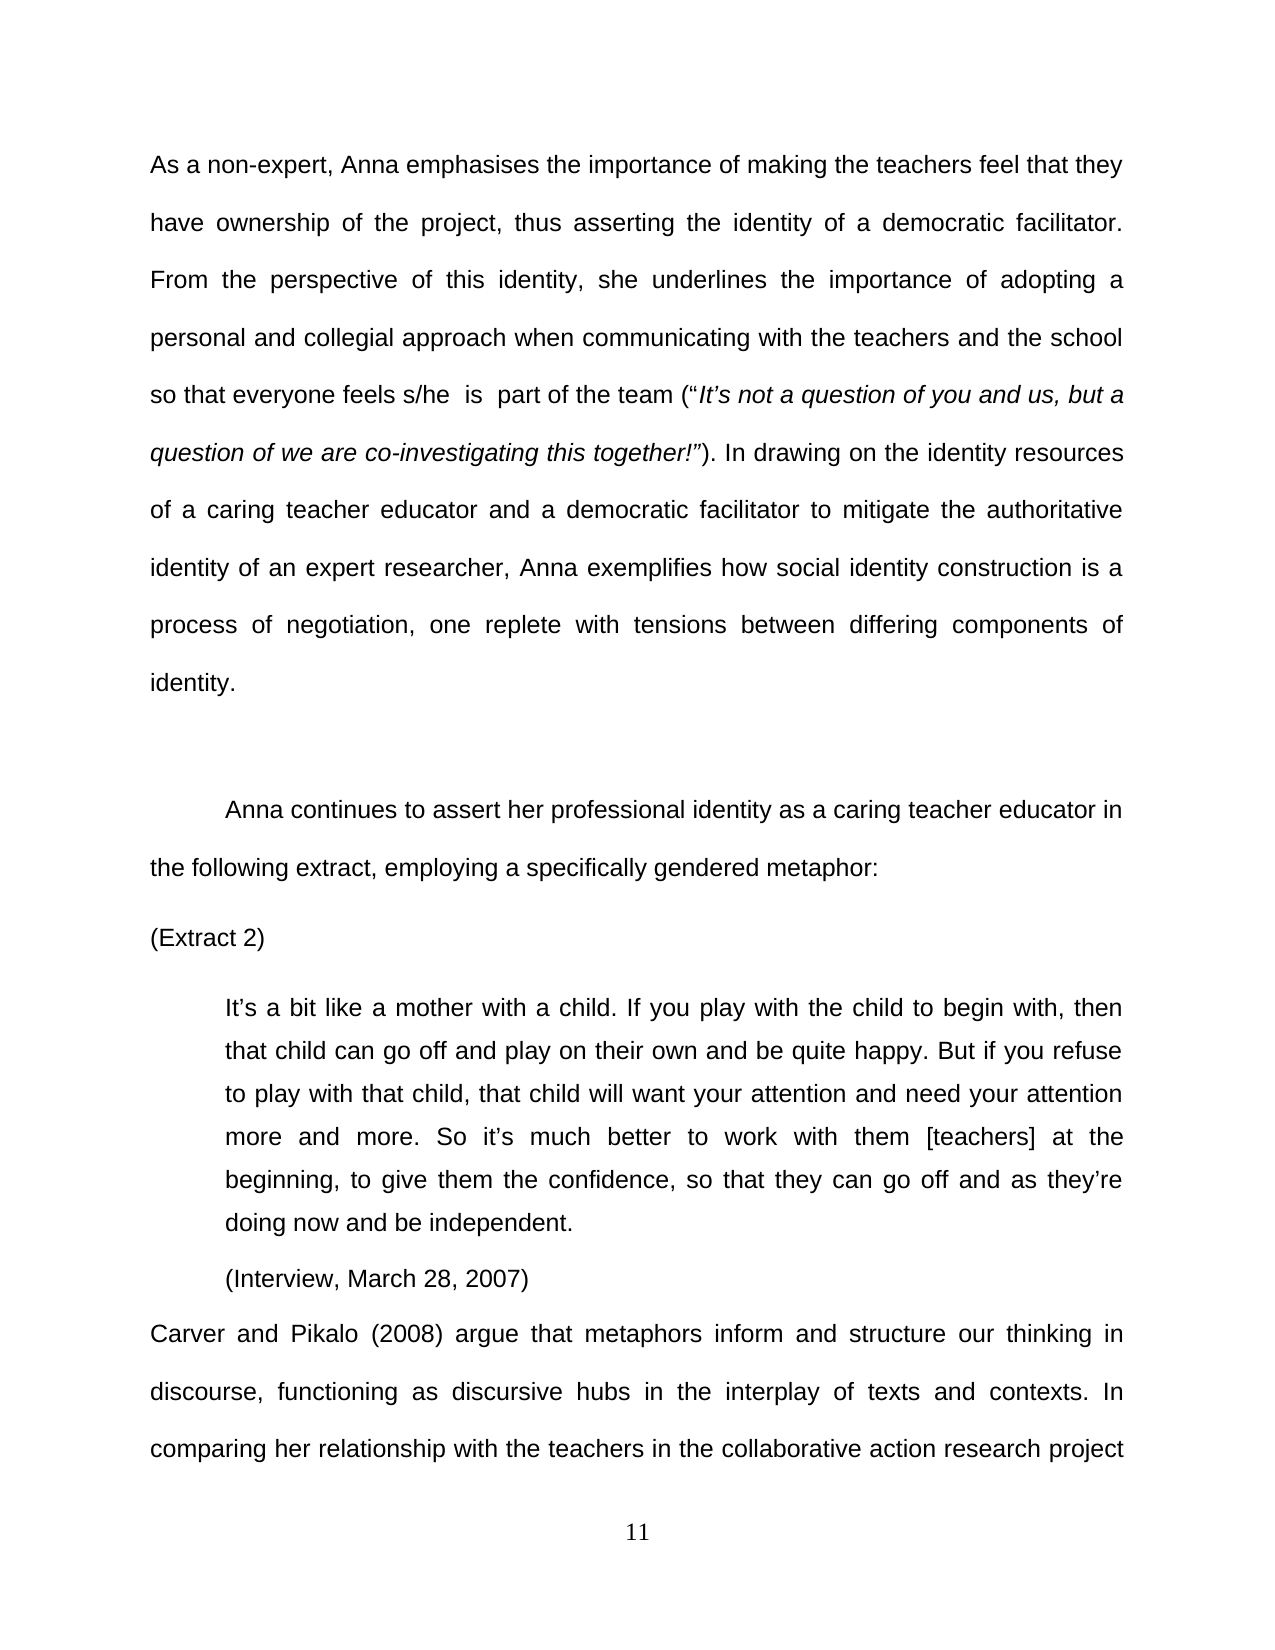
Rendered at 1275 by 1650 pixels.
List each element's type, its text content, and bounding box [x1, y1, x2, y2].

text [150, 150, 1125, 696]
text It’s a bit like a mother with a child. If you play with the child to begin with, then that child can go off and play on their own and be quite happy. But if you refuse to play with that child, that child will want your attention and need your attention more and more. So it’s much better to work with them [teachers] at the beginning, to give them the confidence, so that they can go off and as they’re doing now and be independent. [225, 992, 1125, 1237]
text Anna continues to assert her professional identity as a caring teacher educator in the following extract, employing a specifically gendered metaphor: [150, 795, 1125, 881]
text (Extract 2) [150, 922, 1125, 951]
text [150, 1319, 1125, 1463]
text (Interview, March 28, 2007) [150, 1264, 1125, 1292]
